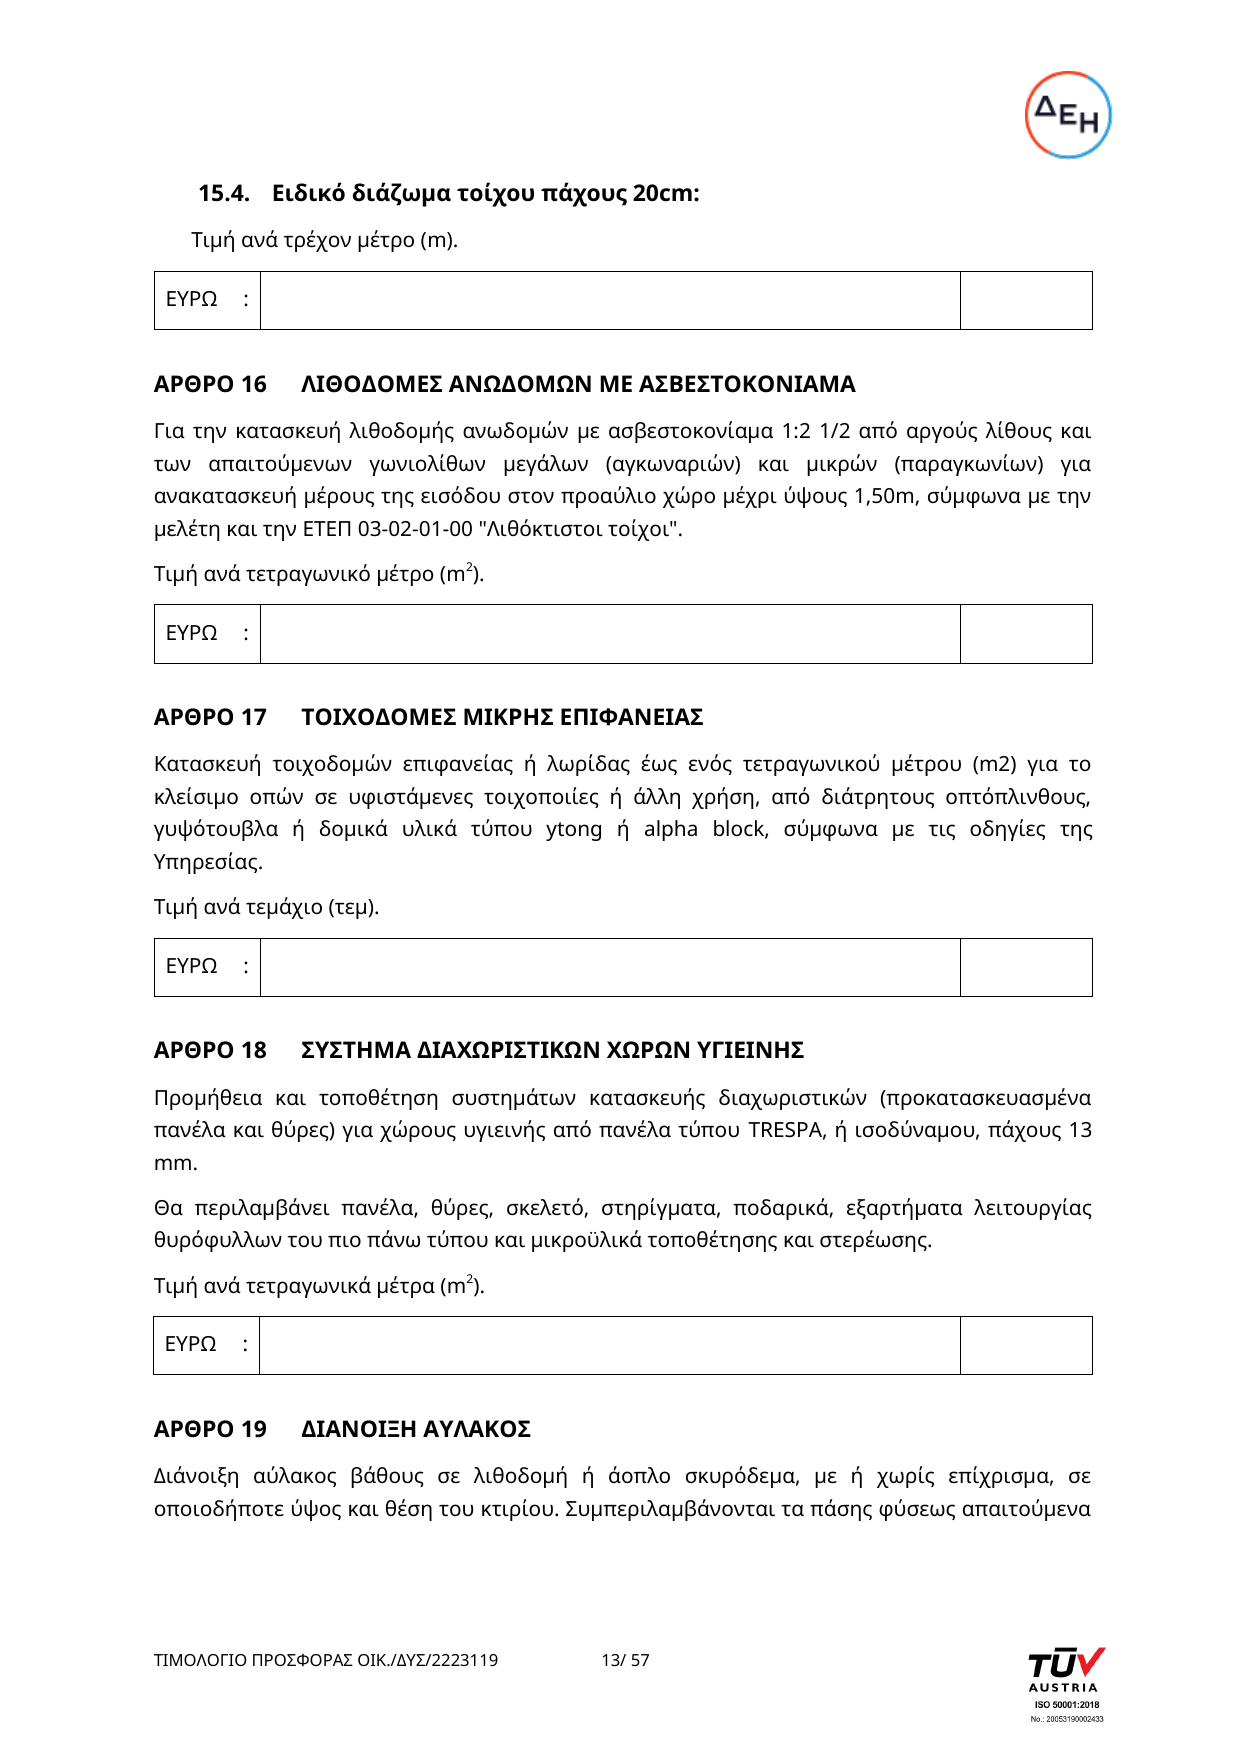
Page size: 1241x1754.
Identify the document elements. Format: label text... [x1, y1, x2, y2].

table_header [261, 605, 960, 662]
subtitle ΤΟΙΧΟΔΟΜΕΣ ΜΙΚΡΗΣ ΕΠΙΦΑΝΕΙΑΣ [153, 701, 1093, 732]
table_header [961, 605, 1092, 662]
subtitle ΔΙΑΝΟΙΞΗ ΑΥΛΑΚΟΣ [153, 1413, 1093, 1444]
table_header ΕΥΡΩ [155, 605, 232, 662]
text Τιμή ανά τετραγωνικά μέτρα (m2). [153, 1271, 1093, 1299]
text Τιμή ανά τετραγωνικό μέτρο (m2). [153, 559, 1093, 587]
table_header [261, 939, 960, 996]
table_header [961, 1317, 1092, 1374]
table_header : [232, 272, 260, 329]
subtitle ΣΥΣΤΗΜΑ ΔΙΑΧΩΡΙΣΤΙΚΩΝ ΧΩΡΩΝ ΥΓΙΕΙΝΗΣ [153, 1034, 1093, 1066]
table_header [961, 939, 1092, 996]
table_header : [231, 1317, 259, 1374]
table_header : [232, 605, 260, 662]
picture [1025, 71, 1113, 160]
table_header ΕΥΡΩ [154, 1317, 231, 1374]
table_header ΕΥΡΩ [155, 272, 232, 329]
list Τιμή ανά τρέχον μέτρο (m). [191, 226, 1093, 254]
picture [1025, 1646, 1109, 1723]
text Θα περιλαμβάνει πανέλα, θύρες, σκελετό, στηρίγματα, ποδαρικά, εξαρτήματα λειτουργίας θυρόφυλλων του πιο πάνω τύπου και μικροϋλικά τοποθέτησης και στερέωσης. [153, 1193, 1093, 1254]
table_header [260, 1317, 960, 1374]
table_header ΕΥΡΩ [155, 939, 232, 996]
text Για την κατασκευή λιθοδομής ανωδομών με ασβεστοκονίαμα 1:2 1/2 από αργούς λίθους και των απαιτούμενων γωνιολίθων μεγάλων (αγκωναριών) και μικρών (παραγκωνίων) για ανακατασκευή μέρους της εισόδου στον προαύλιο χώρο μέχρι ύψους 1,50m, σύμφωνα με την μελέτη και την ΕΤΕΠ 03-02-01-00 "Λιθόκτιστοι τοίχοι". [153, 416, 1093, 542]
subtitle Ειδικό διάζωμα τοίχου πάχους 20cm: [198, 177, 1093, 208]
table_header : [232, 939, 260, 996]
table_header [961, 272, 1092, 329]
text Τιμή ανά τεμάχιο (τεμ). [153, 892, 1093, 921]
text Προμήθεια και τοποθέτηση συστημάτων κατασκευής διαχωριστικών (προκατασκευασμένα πανέλα και θύρες) για χώρους υγιεινής από πανέλα τύπου TRESPΑ, ή ισοδύναμου, πάχους 13 mm. [153, 1083, 1093, 1176]
text Κατασκευή τοιχοδομών επιφανείας ή λωρίδας έως ενός τετραγωνικού μέτρου (m2) για το κλείσιμο οπών σε υφιστάμενες τοιχοποιίες ή άλλη χρήση, από διάτρητους οπτόπλινθους, γυψότουβλα ή δομικά υλικά τύπου ytong ή alpha block, σύμφωνα με τις οδηγίες της Υπηρεσίας. [153, 749, 1093, 876]
table_header [261, 272, 960, 329]
subtitle ΛΙΘΟΔΟΜΕΣ ΑΝΩΔΟΜΩΝ ΜΕ ΑΣΒΕΣΤΟΚΟΝΙΑΜΑ [153, 368, 1093, 399]
